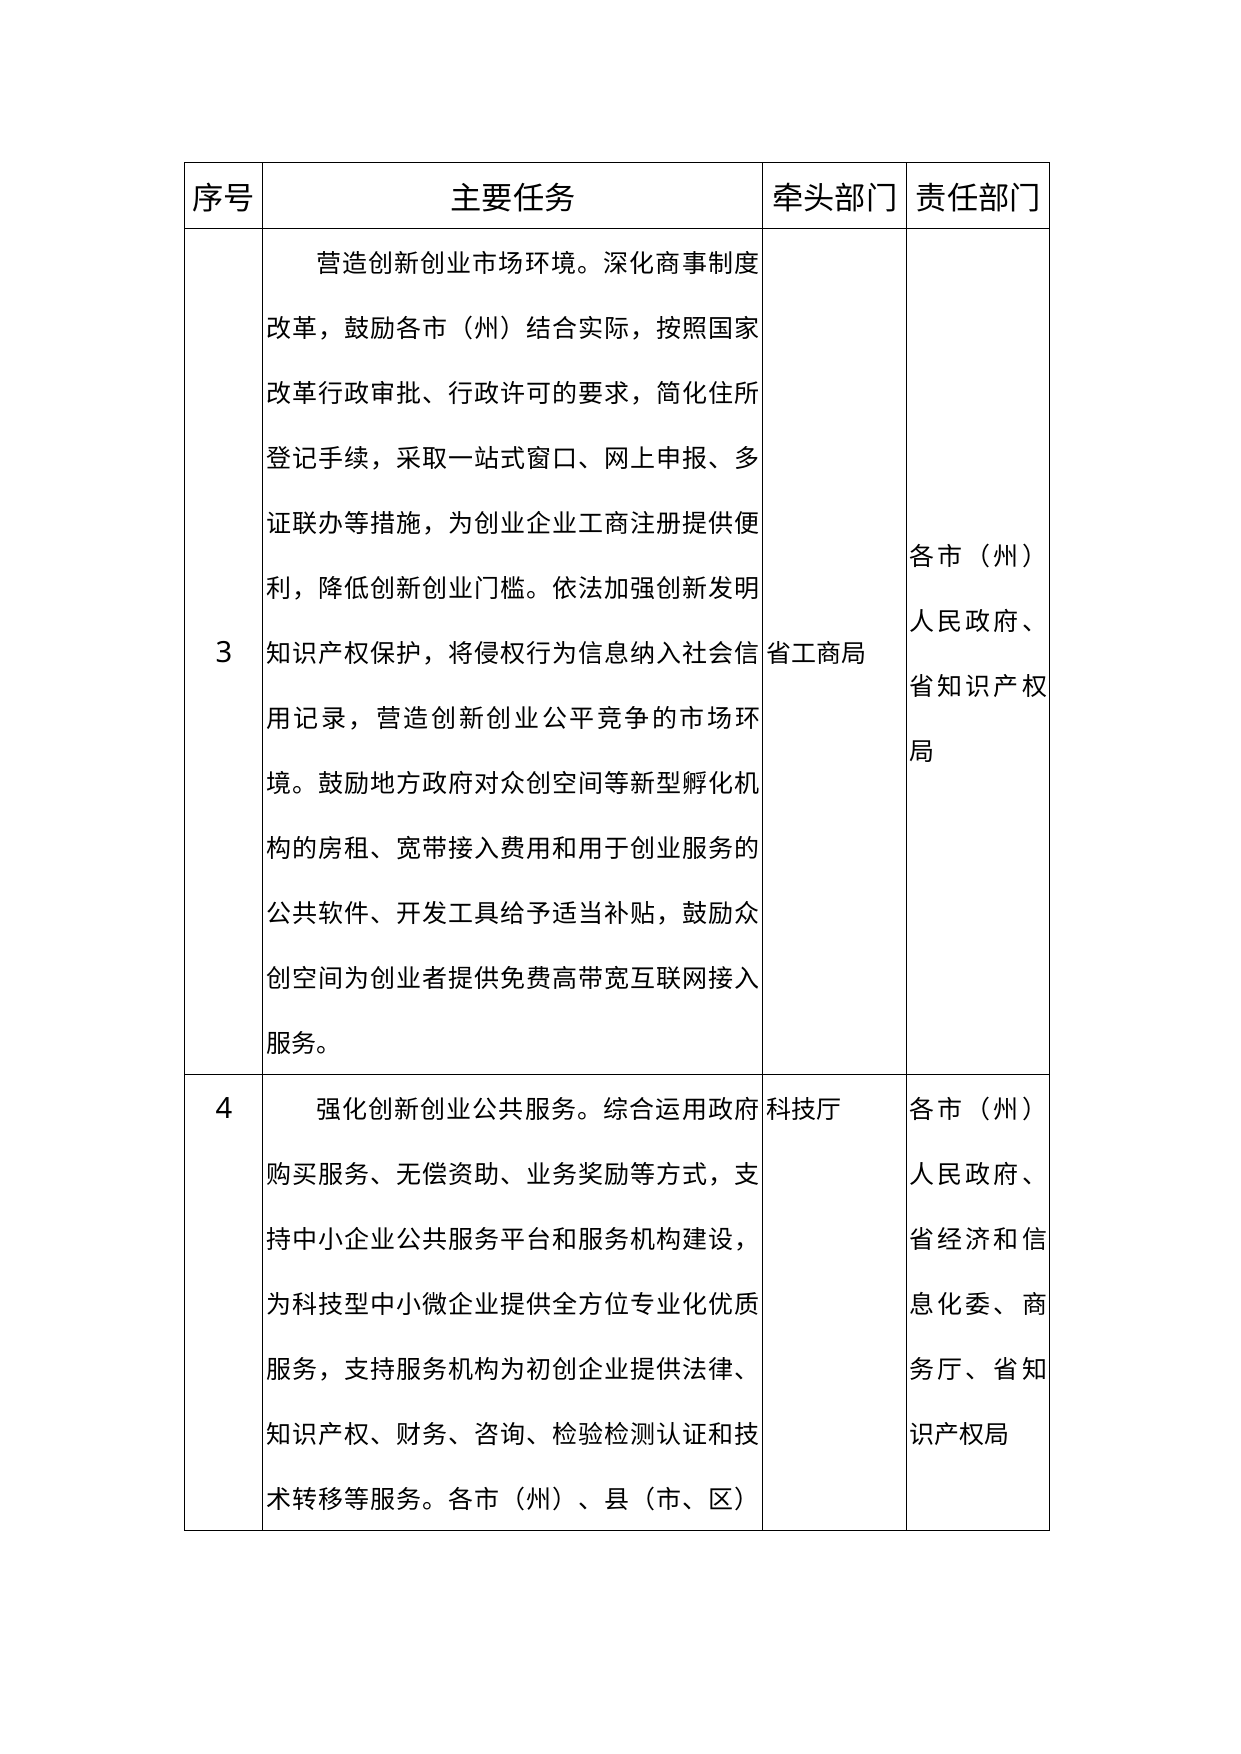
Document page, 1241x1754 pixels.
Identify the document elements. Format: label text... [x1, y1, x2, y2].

table_cell 各市（州）人民政府、省经济和信息化委、商务厅、省知识产权局 [907, 1075, 1049, 1530]
table_cell 3 [185, 229, 262, 1074]
table_header 责任部门 [907, 163, 1049, 228]
table_header 牵头部门 [763, 163, 906, 228]
table_header 序号 [185, 163, 262, 228]
table_cell 省工商局 [763, 229, 906, 1074]
table_cell 各市（州）人民政府、省知识产权局 [907, 229, 1049, 1074]
table_cell 科技厅 [763, 1075, 906, 1530]
table_cell 4 [185, 1075, 262, 1530]
table_cell 营造创新创业市场环境。深化商事制度改革，鼓励各市（州）结合实际，按照国家改革行政审批、行政许可的要求，简化住所登记手续，采取一站式窗口、网上申报、多证联办等措施，为创业企业工商注册提供便利，降低创新创业门槛。依法加强创新发明知识产权保护，将侵权行为信息纳入社会信用记录，营造创新创业公平竞争的市场环境。鼓励地方政府对众创空间等新型孵化机构的房租、宽带接入费用和用于创业服务的公共软件、开发工具给予适当补贴，鼓励众创空间为创业者提供免费高带宽互联网接入服务。 [263, 229, 762, 1074]
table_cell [263, 1075, 762, 1530]
table_header 主要任务 [263, 163, 762, 228]
